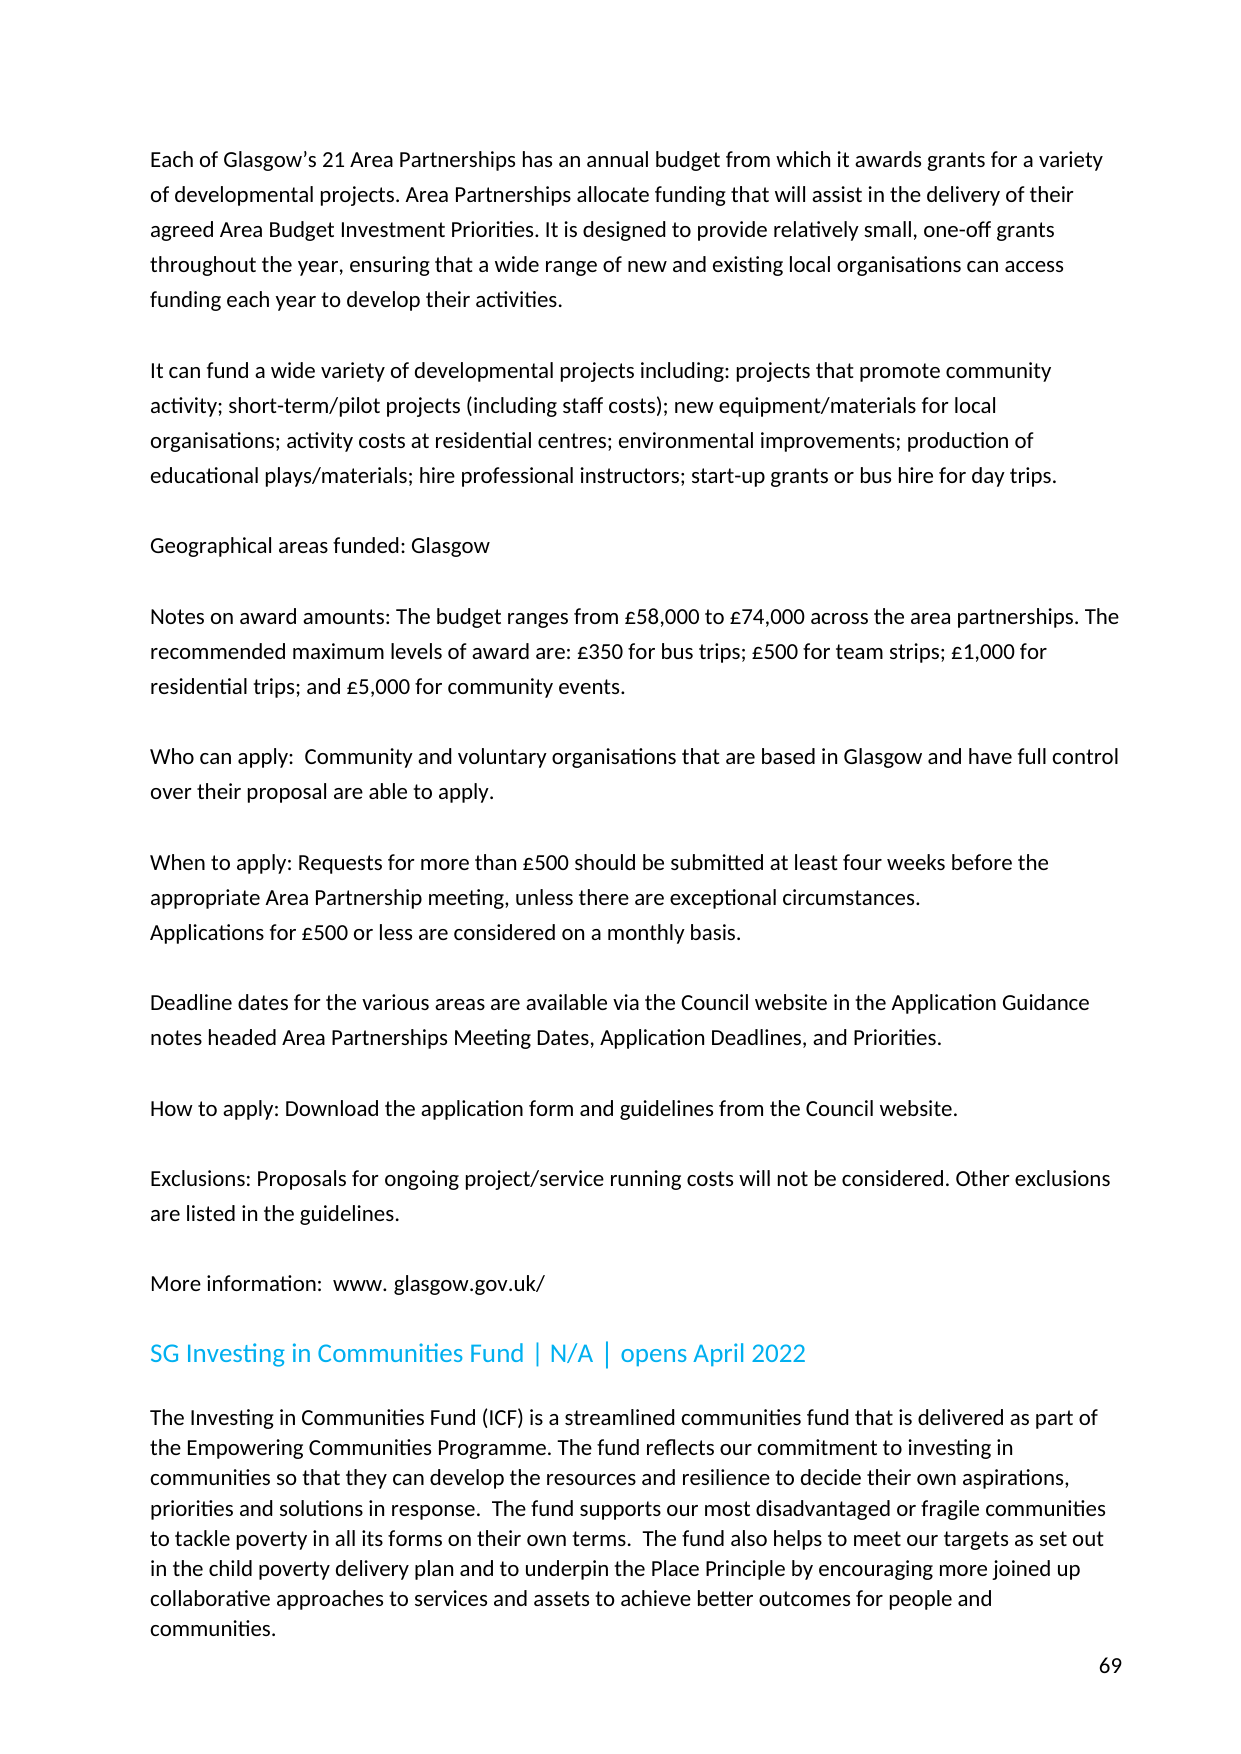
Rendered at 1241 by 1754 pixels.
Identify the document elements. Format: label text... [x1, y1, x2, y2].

text Deadline dates for the various areas are available via the Council website in the Application Guidance notes headed Area Partnerships Meeting Dates, Application Deadlines, and Priorities. [150, 981, 1122, 1051]
text Each of Glasgow’s 21 Area Partnerships has an annual budget from which it awards grants for a variety of developmental projects. Area Partnerships allocate funding that will assist in the delivery of their agreed Area Budget Investment Priorities. It is designed to provide relatively small, one-off grants throughout the year, ensuring that a wide range of new and existing local organisations can access funding each year to develop their activities. [150, 139, 1122, 314]
text It can fund a wide variety of developmental projects including: projects that promote community activity; short-term/pilot projects (including staff costs); new equipment/materials for local organisations; activity costs at residential centres; environmental improvements; production of educational plays/materials; hire professional instructors; start-up grants or bus hire for day trips. [150, 349, 1122, 489]
text Applications for £500 or less are considered on a monthly basis. [150, 911, 1122, 946]
text More information: www. glasgow.gov.uk/ [150, 1263, 1122, 1298]
text SG Investing in Communities Fund | N/A | opens April 2022 [150, 1333, 1122, 1370]
text Geographical areas funded: Glasgow [150, 524, 1122, 559]
text Who can apply: Community and voluntary organisations that are based in Glasgow and have full control over their proposal are able to apply. [150, 735, 1122, 805]
text Notes on award amounts: The budget ranges from £58,000 to £74,000 across the area partnerships. The recommended maximum levels of award are: £350 for bus trips; £500 for team strips; £1,000 for residential trips; and £5,000 for community events. [150, 595, 1122, 700]
text How to apply: Download the application form and guidelines from the Council website. [150, 1087, 1122, 1122]
text When to apply: Requests for more than £500 should be submitted at least four weeks before the appropriate Area Partnership meeting, unless there are exceptional circumstances. [150, 841, 1122, 911]
text Exclusions: Proposals for ongoing project/service running costs will not be considered. Other exclusions are listed in the guidelines. [150, 1157, 1122, 1227]
text The Investing in Communities Fund (ICF) is a streamlined communities fund that is delivered as part of the Empowering Communities Programme. The fund reflects our commitment to investing in communities so that they can develop the resources and resilience to decide their own aspirations, priorities and solutions in response. The fund supports our most disadvantaged or fragile communities to tackle poverty in all its forms on their own terms. The fund also helps to meet our targets as set out in the child poverty delivery plan and to underpin the Place Principle by encouraging more joined up collaborative approaches to services and assets to achieve better outcomes for people and communities. [150, 1403, 1122, 1642]
